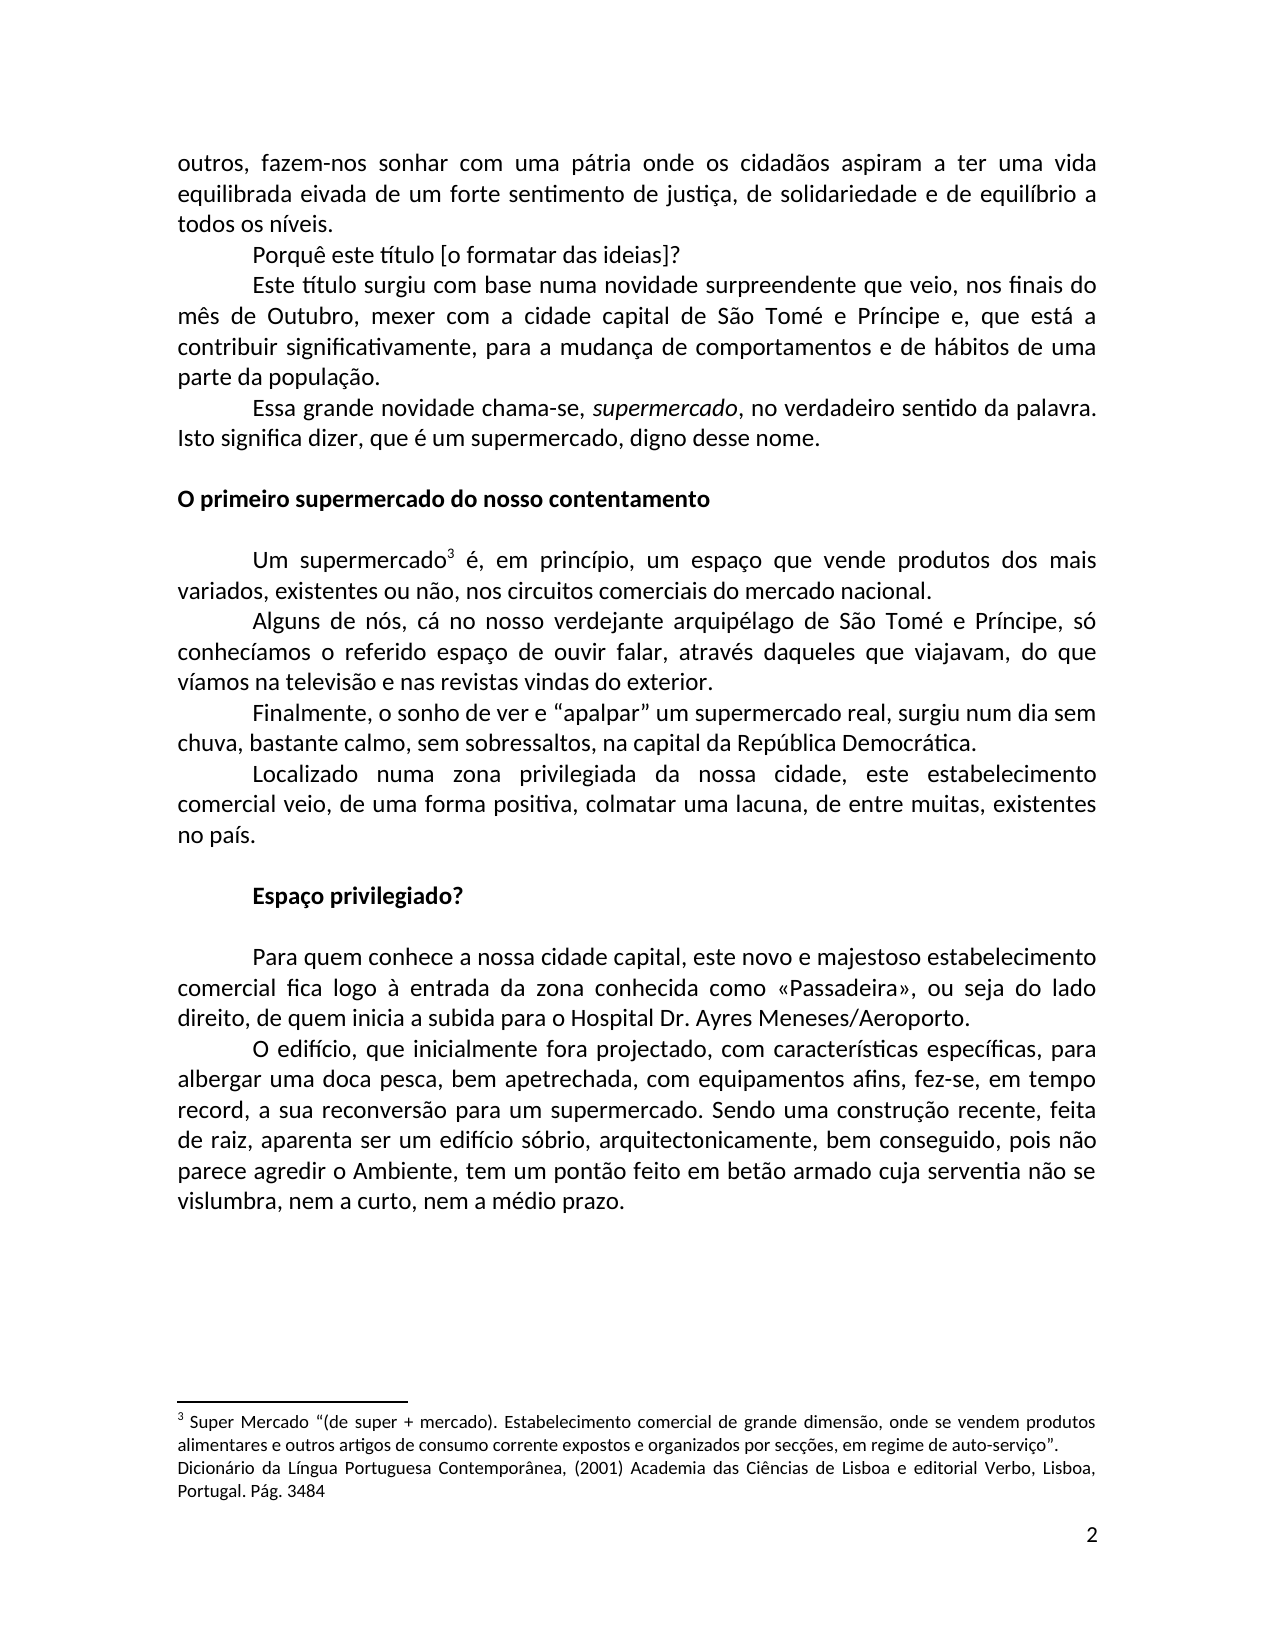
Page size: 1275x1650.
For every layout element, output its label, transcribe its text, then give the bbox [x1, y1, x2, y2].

text Este título surgiu com base numa novidade surpreendente que veio, nos finais do mês de Outubro, mexer com a cidade capital de São Tomé e Príncipe e, que está a contribuir significativamente, para a mudança de comportamentos e de hábitos de uma parte da população. [177, 270, 1098, 392]
text Essa grande novidade chama-se, supermercado, no verdadeiro sentido da palavra. Isto significa dizer, que é um supermercado, digno desse nome. [177, 392, 1098, 453]
text Espaço privilegiado? [177, 880, 1098, 911]
text O edifício, que inicialmente fora projectado, com características específicas, para albergar uma doca pesca, bem apetrechada, com equipamentos afins, fez-se, em tempo record, a sua reconversão para um supermercado. Sendo uma construção recente, feita de raiz, aparenta ser um edifício sóbrio, arquitectonicamente, bem conseguido, pois não parece agredir o Ambiente, tem um pontão feito em betão armado cuja serventia não se vislumbra, nem a curto, nem a médio prazo. [177, 1033, 1098, 1216]
text Para quem conhece a nossa cidade capital, este novo e majestoso estabelecimento comercial fica logo à entrada da zona conhecida como «Passadeira», ou seja do lado direito, de quem inicia a subida para o Hospital Dr. Ayres Meneses/Aeroporto. [177, 941, 1098, 1033]
text O primeiro supermercado do nosso contentamento [177, 483, 1098, 514]
text Alguns de nós, cá no nosso verdejante arquipélago de São Tomé e Príncipe, só conhecíamos o referido espaço de ouvir falar, através daqueles que viajavam, do que víamos na televisão e nas revistas vindas do exterior. [177, 605, 1098, 697]
text Finalmente, o sonho de ver e “apalpar” um supermercado real, surgiu num dia sem chuva, bastante calmo, sem sobressaltos, na capital da República Democrática. [177, 697, 1098, 758]
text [177, 148, 1098, 239]
text Localizado numa zona privilegiada da nossa cidade, este estabelecimento comercial veio, de uma forma positiva, colmatar uma lacuna, de entre muitas, existentes no país. [177, 758, 1098, 849]
text Um supermercado é, em princípio, um espaço que vende produtos dos mais variados, existentes ou não, nos circuitos comerciais do mercado nacional. [177, 544, 1098, 605]
text Porquê este título [o formatar das ideias]? [177, 239, 1098, 270]
